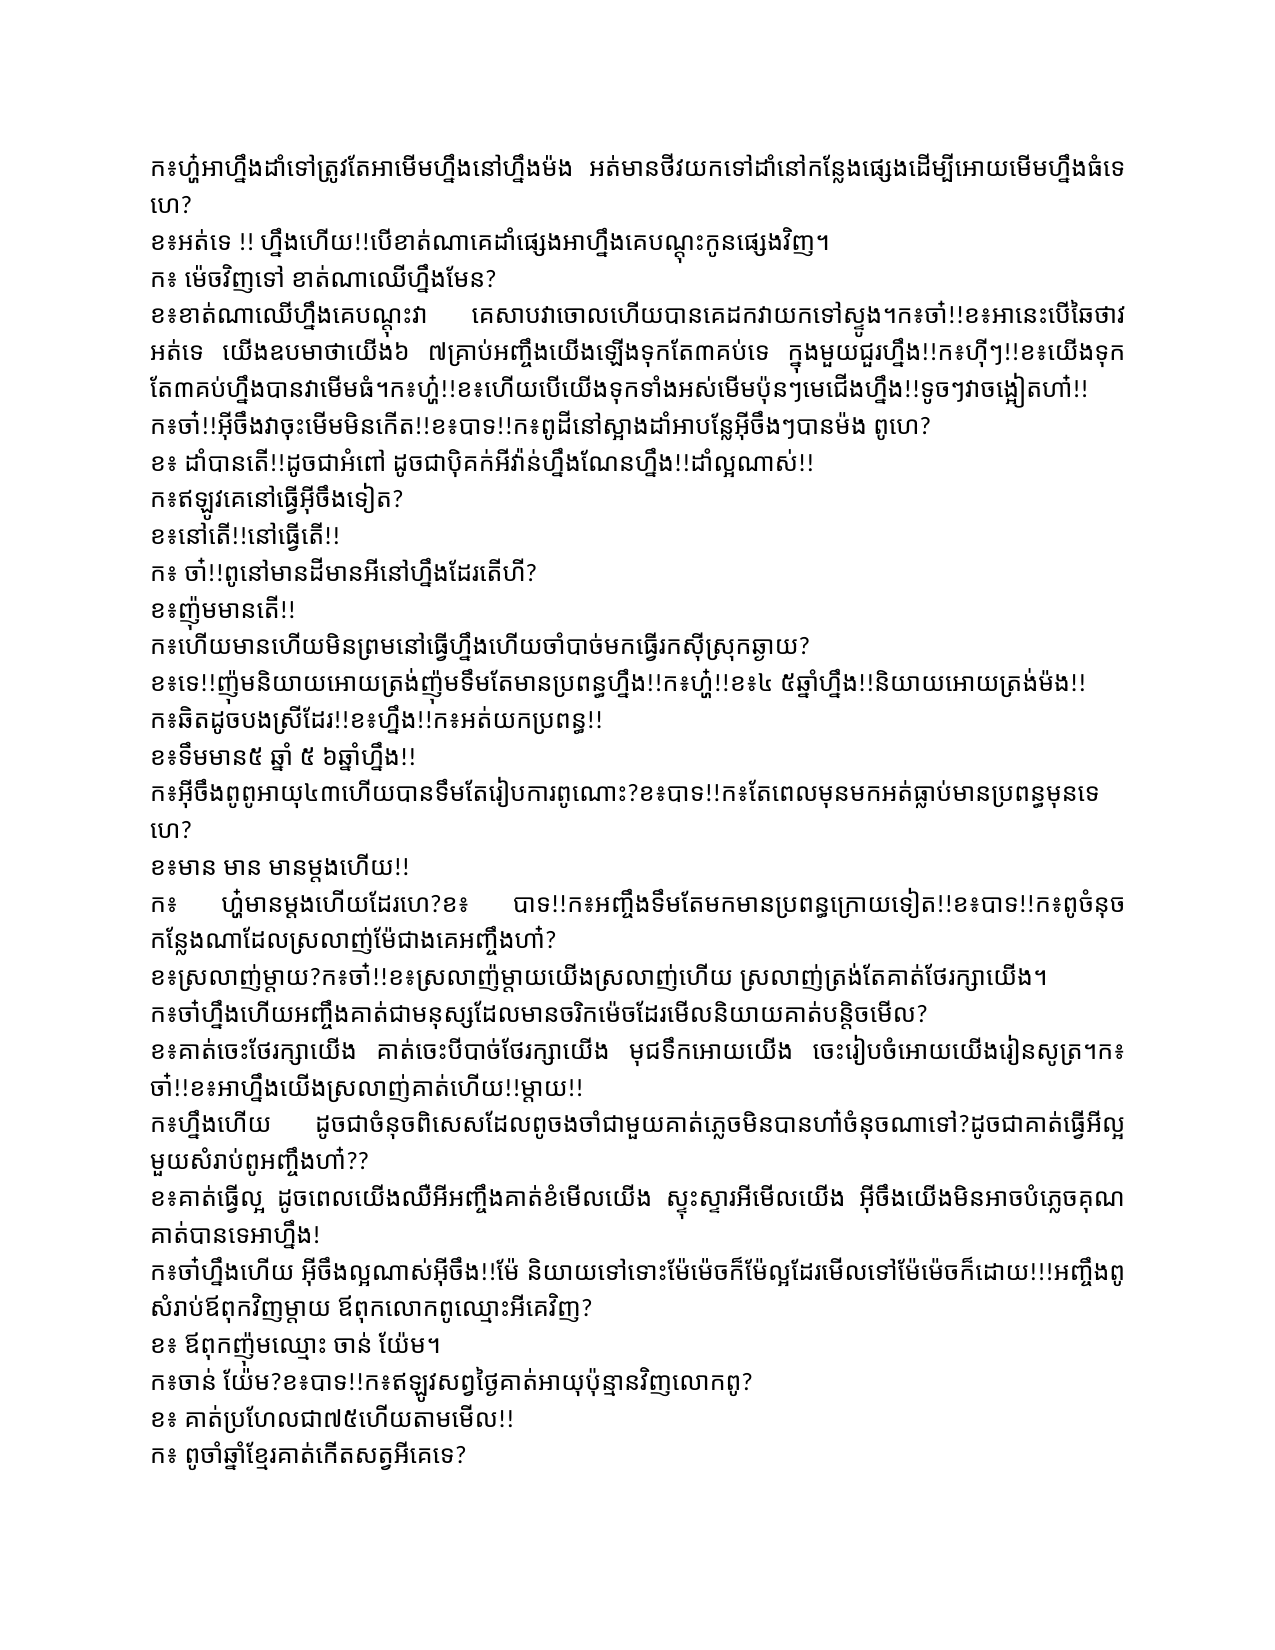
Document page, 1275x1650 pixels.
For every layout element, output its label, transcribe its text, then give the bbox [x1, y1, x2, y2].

text ខ៖គាត់ចេះថែរក្សាយើង គាត់ចេះបីបាច់ថែរក្សាយើង មុជទឹកអោយយើង ចេះរៀបចំអោយយើងរៀនសូត្រ។ក៖ចា៎!!ខ៖អាហ្នឹងយើងស្រលាញ់គាត់ហើយ!!ម្តាយ!! [150, 1032, 1125, 1103]
text ក៖ ហ្ហ៎មានម្តងហើយដែរហេ?ខ៖ បាទ!!ក៖អញ្ចឹងទឹមតែមកមានប្រពន្ធក្រោយទៀត!!ខ៖បាទ!!ក៖ពូចំនុចកន្លែងណាដែលស្រលាញ់ម៉ែជាងគេអញ្ចឹងហា៎? [150, 885, 1125, 956]
text ខ៖មាន មាន មានម្តងហើយ!! [150, 849, 1125, 883]
text ខ៖ទឹមមាន៥ ឆ្នាំ ៥ ៦ឆ្នាំហ្នឹង!! [150, 738, 1125, 772]
text ក៖ ពូចាំឆ្នាំខ្មែរគាត់កើតសត្វអីគេទេ? [150, 1437, 1125, 1471]
text ខ៖​នៅតើ!!នៅធ្វើតើ!! [150, 518, 1125, 552]
text ខ៖គាត់ធ្វើល្អ ដូចពេលយើងឈឺអីអញ្ចឹងគាត់ខំមើលយើង ស្ទុះស្ទារអីមើលយើង អ៊ីចឹងយើងមិនអាចបំភ្លេចគុណគាត់បានទេអាហ្នឹង! [150, 1179, 1125, 1250]
text ក៖អ៊ីចឹងពូពូអាយុ៤៣ហើយបានទឹមតែរៀបការពូណោះ?ខ៖បាទ!!ក៖តែពេលមុនមកអត់ធ្លាប់មានប្រពន្ធមុនទេហេ? [150, 775, 1125, 846]
text ក៖ចាន់ យ៉ែម?ខ៖បាទ!!ក៖ឥឡូវសព្វថ្ងៃគាត់អាយុប៉ុន្មានវិញលោកពូ? [150, 1363, 1125, 1397]
text ក៖ឥឡូវគេនៅធ្វើអ៊ីចឹងទៀត? [150, 481, 1125, 515]
text ខ៖ញ៉ុមមានតើ!! [150, 591, 1125, 625]
text ក៖ហើយមានហើយមិនព្រមនៅធ្វើហ្នឹងហើយចាំបាច់មកធ្វើរកស៊ីស្រុកឆ្ងាយ? [150, 628, 1125, 662]
text ក៖ ម៉េចវិញទៅ ខាត់ណាឈើហ្នឹងមែន? [150, 260, 1125, 294]
text ខ៖ស្រលាញ់ម្តាយ?ក៖ចា៎!!ខ៖ស្រលាញ៉ម្តាយយើងស្រលាញ់ហើយ ស្រលាញ់ត្រង់តែគាត់ថែរក្សាយើង។ [150, 959, 1125, 993]
text ក៖ចា៎!!អ៊ីចឹងវាចុះមើមមិនកើត!!ខ៖បាទ!!ក៖ពូដីនៅស្អាងដាំអាបន្លែអ៊ីចឹងៗបានម៉ង ពូហេ? [150, 407, 1125, 441]
text ក៖ ចា៎!!ពូនៅមានដីមានអីនៅហ្នឹងដែរតើហី? [150, 554, 1125, 588]
text ខ៖ ឪពុកញ៉ុមឈ្មោះ ចាន់ យ៉ែម។ [150, 1327, 1125, 1361]
text ខ៖ គាត់ប្រហែលជា៧៥ហើយតាមមើល!! [150, 1400, 1125, 1434]
text ខ៖ ដាំបានតើ!!ដូចជាអំពៅ ដូចជាប៉ិគក់អីវ៉ាន់ហ្នឹងណែនហ្នឹង!!ដាំល្អណាស់!! [150, 444, 1125, 478]
text ក៖ហ្ហ៎អាហ្នឹងដាំទៅត្រូវតែអាមើមហ្នឹងនៅហ្នឹងម៉ង អត់មានថីវយកទៅដាំនៅកន្លែងផ្សេងដើម្បីអោយមើមហ្នឹងធំទេហេ? [150, 150, 1125, 221]
text ក៖ចា៎ហ្នឹងហើយ អ៊ីចឹងល្អណាស់អ៊ីចឹង!!ម៉ែ និយាយទៅទោះម៉ែម៉េចក៏ម៉ែល្អដែរមើលទៅម៉ែម៉េចក៏ដោយ!!!អញ្ចឹងពូសំរាប់ឪពុកវិញម្តាយ ឪពុកលោកពូឈ្មោះអីគេវិញ? [150, 1253, 1125, 1324]
text ខ៖អត់ទេ !! ហ្នឹងហើយ!!បើខាត់ណាគេដាំផ្សេងអាហ្នឹងគេបណ្តុះកូនផ្សេងវិញ។ [150, 223, 1125, 258]
text ក៖ឆិតដូចបងស្រីដែរ!!ខ៖ហ្នឹង!!ក៖អត់យកប្រពន្ធ!! [150, 702, 1125, 736]
text ក៖ហ្នឹងហើយ ដូចជាចំនុចពិសេសដែលពូចងចាំជាមួយគាត់ភ្លេចមិនបានហា៎ចំនុចណាទៅ?ដូចជាគាត់ធ្វើអីល្អមួយសំរាប់ពូអញ្ចឹងហា៎?? [150, 1106, 1125, 1177]
text ខ៖ខាត់ណាឈើហ្នឹងគេបណ្តុះវា គេសាបវាចោលហើយបានគេដកវាយកទៅស្ទូង។ក៖ចា៎!!ខ៖អានេះបើឆៃថាវអត់ទេ យើងឧបមាថាយើង៦ ៧គ្រាប់អញ្ចឹងយើងឡើងទុកតែ៣គប់ទេ ក្នុងមួយជួរហ្នឹង!!ក៖ហ៊ីៗ!!ខ៖យើងទុកតែ៣គប់ហ្នឹងបានវាមើមធំ។ក៖ហ្ហ៎!!ខ៖ហើយបើយើងទុកទាំងអស់មើមប៉ុនៗមេជើងហ្នឹង!!ទូចៗវាចង្អៀតហា៎!! [150, 297, 1125, 405]
text ក៖ចា៎ហ្នឹងហើយអញ្ចឹងគាត់ជាមនុស្សដែលមានចរិកម៉េចដែរមើលនិយាយគាត់បន្តិចមើល? [150, 996, 1125, 1030]
text ខ៖ទេ!!ញ៉ុមនិយាយអោយត្រង់ញ៉ុមទឹមតែមានប្រពន្ធហ្នឹង!!ក៖ហ្ហ៎!!ខ៖៤ ៥ឆ្នាំហ្នឹង!!និយាយអោយត្រង់ម៉ង!! [150, 665, 1125, 699]
